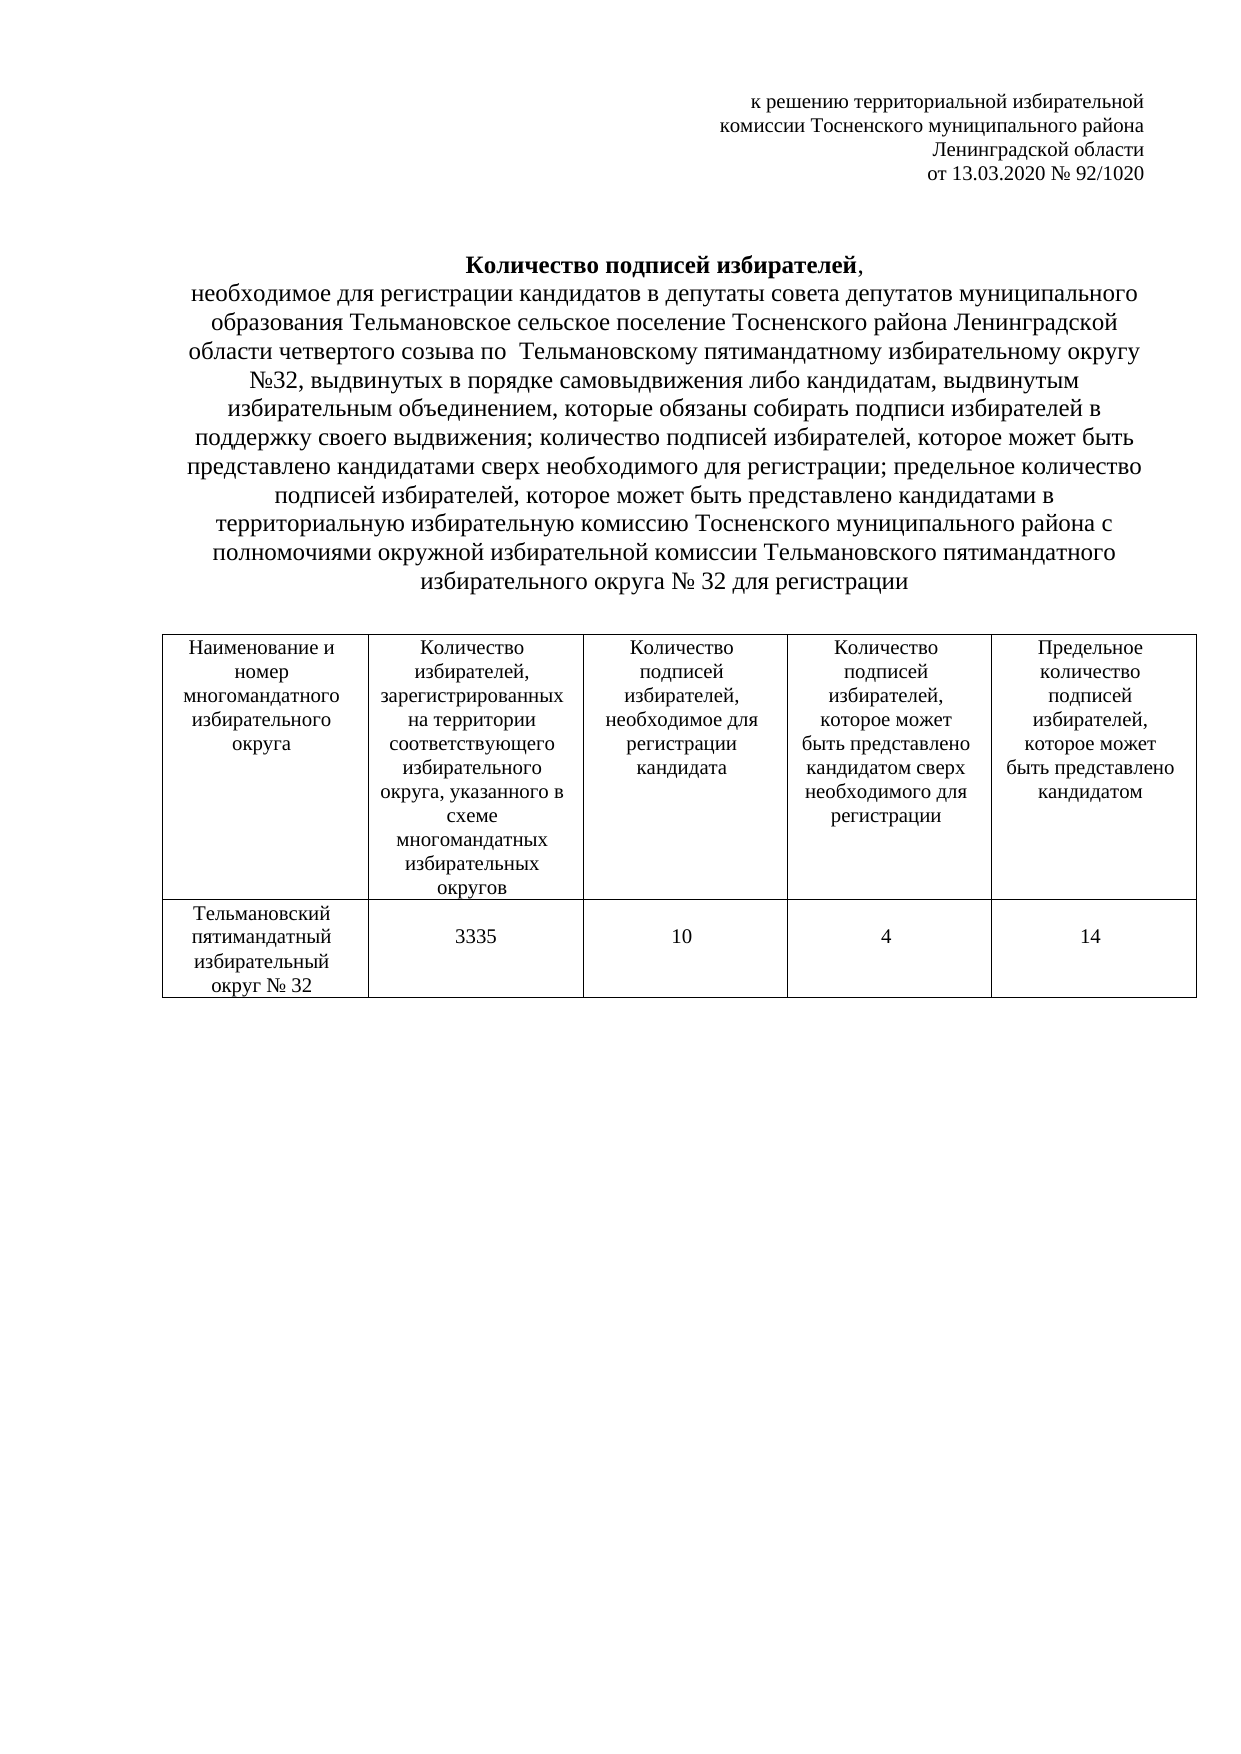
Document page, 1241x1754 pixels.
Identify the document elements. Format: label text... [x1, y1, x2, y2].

table_cell Тельмановский пятимандатный избирательный округ № 32 [163, 900, 368, 997]
text необходимое для регистрации кандидатов в депутаты совета депутатов муниципального образования Тельмановское сельское поселение Тосненского района Ленинградской области четвертого созыва по Тельмановскому пятимандатному избирательному округу №32, выдвинутых в порядке самовыдвижения либо кандидатам, выдвинутым избирательным объединением, которые обязаны собирать подписи избирателей в поддержку своего выдвижения; количество подписей избирателей, которое может быть представлено кандидатами сверх необходимого для регистрации; предельное количество подписей избирателей, которое может быть представлено кандидатами в территориальную избирательную комиссию Тосненского муниципального района с полномочиями окружной избирательной комиссии Тельмановского пятимандатного избирательного округа № 32 для регистрации [177, 278, 1152, 595]
table_header Количество избирателей, зарегистрированных на территории соответствующего избирательного округа, указанного в схеме многомандатных избирательных округов [369, 635, 583, 899]
text от 13.03.2020 № 92/1020 [177, 161, 1144, 185]
text комиссии Тосненского муниципального района [177, 113, 1144, 137]
table_header Предельное количество подписей избирателей, которое может быть представлено кандидатом [992, 635, 1196, 899]
table_header Количество подписей избирателей, которое может быть представлено кандидатом сверх необходимого для регистрации [788, 635, 991, 899]
text Количество подписей избирателей, [177, 250, 1152, 278]
text Ленинградской области [177, 137, 1144, 161]
table_header Наименование и номер многомандатного избирательного округа [163, 635, 368, 899]
table_cell 3335 [369, 900, 583, 997]
text к решению территориальной избирательной [177, 89, 1144, 113]
table_cell 10 [584, 900, 787, 997]
table_cell 14 [992, 900, 1196, 997]
table_cell 4 [788, 900, 991, 997]
table_header Количество подписей избирателей, необходимое для регистрации кандидата [584, 635, 787, 899]
